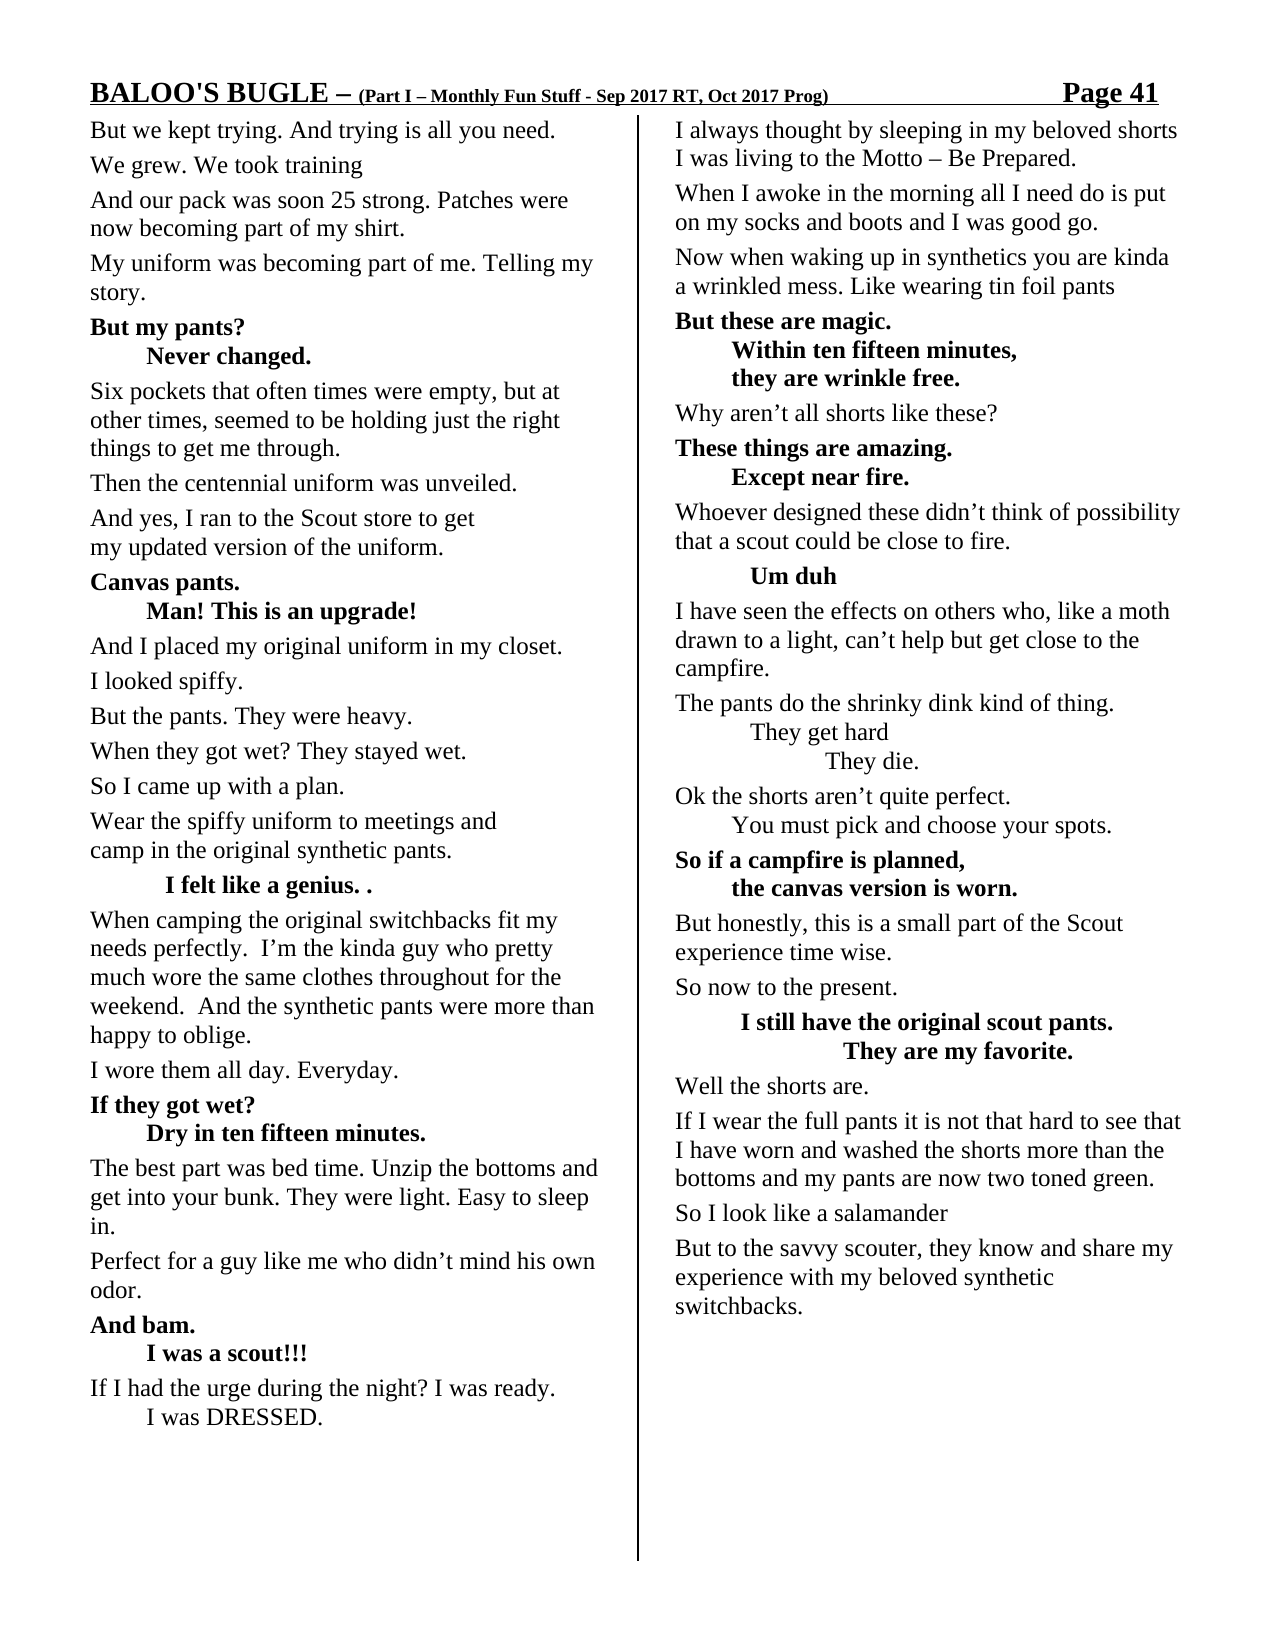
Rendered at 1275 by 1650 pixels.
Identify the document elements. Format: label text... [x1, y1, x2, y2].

text When they got wet? They stayed wet. [90, 736, 600, 765]
text If I wear the full pants it is not that hard to see that I have worn and washed the shorts more than the bottoms and my pants are now two toned green. [675, 1106, 1185, 1192]
text And yes, I ran to the Scout store to get my updated version of the uniform. [90, 503, 600, 561]
text I looked spiffy. [90, 666, 600, 695]
text Whoever designed these didn’t think of possibility that a scout could be close to fire. [675, 497, 1185, 555]
text The best part was bed time. Unzip the bottoms and get into your bunk. They were light. Easy to sleep in. [90, 1153, 600, 1240]
text Perfect for a guy like me who didn’t mind his own odor. [90, 1246, 600, 1303]
text My uniform was becoming part of me. Telling my story. [90, 248, 600, 306]
text But to the savvy scouter, they know and share my experience with my beloved synthetic switchbacks. [675, 1233, 1185, 1320]
text But honestly, this is a small part of the Scout experience time wise. [675, 908, 1185, 966]
text These things are amazing. Except near fire. [675, 433, 1185, 491]
text So I look like a salamander [675, 1198, 1185, 1227]
text We grew. We took training [90, 150, 600, 178]
text And our pack was soon 25 strong. Patches were now becoming part of my shirt. [90, 185, 600, 242]
text They die. [825, 746, 1185, 775]
text Now when waking up in synthetics you are kinda a wrinkled mess. Like wearing tin foil pants [675, 242, 1185, 300]
text Um duh [750, 561, 1185, 590]
text Wear the spiffy uniform to meetings and camp in the original synthetic pants. [90, 806, 600, 863]
text But the pants. They were heavy. [90, 701, 600, 730]
text I have seen the effects on others who, like a moth drawn to a light, can’t help but get close to the campfire. [675, 596, 1185, 682]
text But we kept trying. And trying is all you need. [90, 115, 600, 143]
text If I had the urge during the night? I was ready. I was DRESSED. [90, 1373, 600, 1431]
text And bam. I was a scout!!! [90, 1310, 600, 1367]
text I still have the original scout pants. They are my favorite. [675, 1007, 1185, 1065]
text I always thought by sleeping in my beloved shorts I was living to the Motto – Be Prepared. [675, 115, 1185, 172]
text Then the centennial uniform was unveiled. [90, 468, 600, 497]
text They get hard [750, 717, 1185, 746]
text Six pockets that often times were empty, but at other times, seemed to be holding just the right things to get me through. [90, 376, 600, 462]
text So I came up with a plan. [90, 771, 600, 800]
text But these are magic. Within ten fifteen minutes, they are wrinkle free. [675, 306, 1185, 392]
text I wore them all day. Everyday. [90, 1055, 600, 1083]
text Why aren’t all shorts like these? [675, 398, 1185, 427]
text So now to the present. [675, 972, 1185, 1001]
text Well the shorts are. [675, 1071, 1185, 1100]
text Canvas pants. Man! This is an upgrade! [90, 567, 600, 625]
text Ok the shorts aren’t quite perfect. You must pick and choose your spots. [675, 781, 1185, 838]
text But my pants? Never changed. [90, 312, 600, 370]
text The pants do the shrinky dink kind of thing. [675, 688, 1185, 717]
text When camping the original switchbacks fit my needs perfectly. I’m the kinda guy who pretty much wore the same clothes throughout for the weekend. And the synthetic pants were more than happy to oblige. [90, 905, 600, 1048]
text So if a campfire is planned, the canvas version is worn. [675, 845, 1185, 902]
text If they got wet? Dry in ten fifteen minutes. [90, 1090, 600, 1147]
text When I awoke in the morning all I need do is put on my socks and boots and I was good go. [675, 178, 1185, 236]
text I felt like a genius. . [165, 870, 600, 898]
text And I placed my original uniform in my closet. [90, 631, 600, 660]
